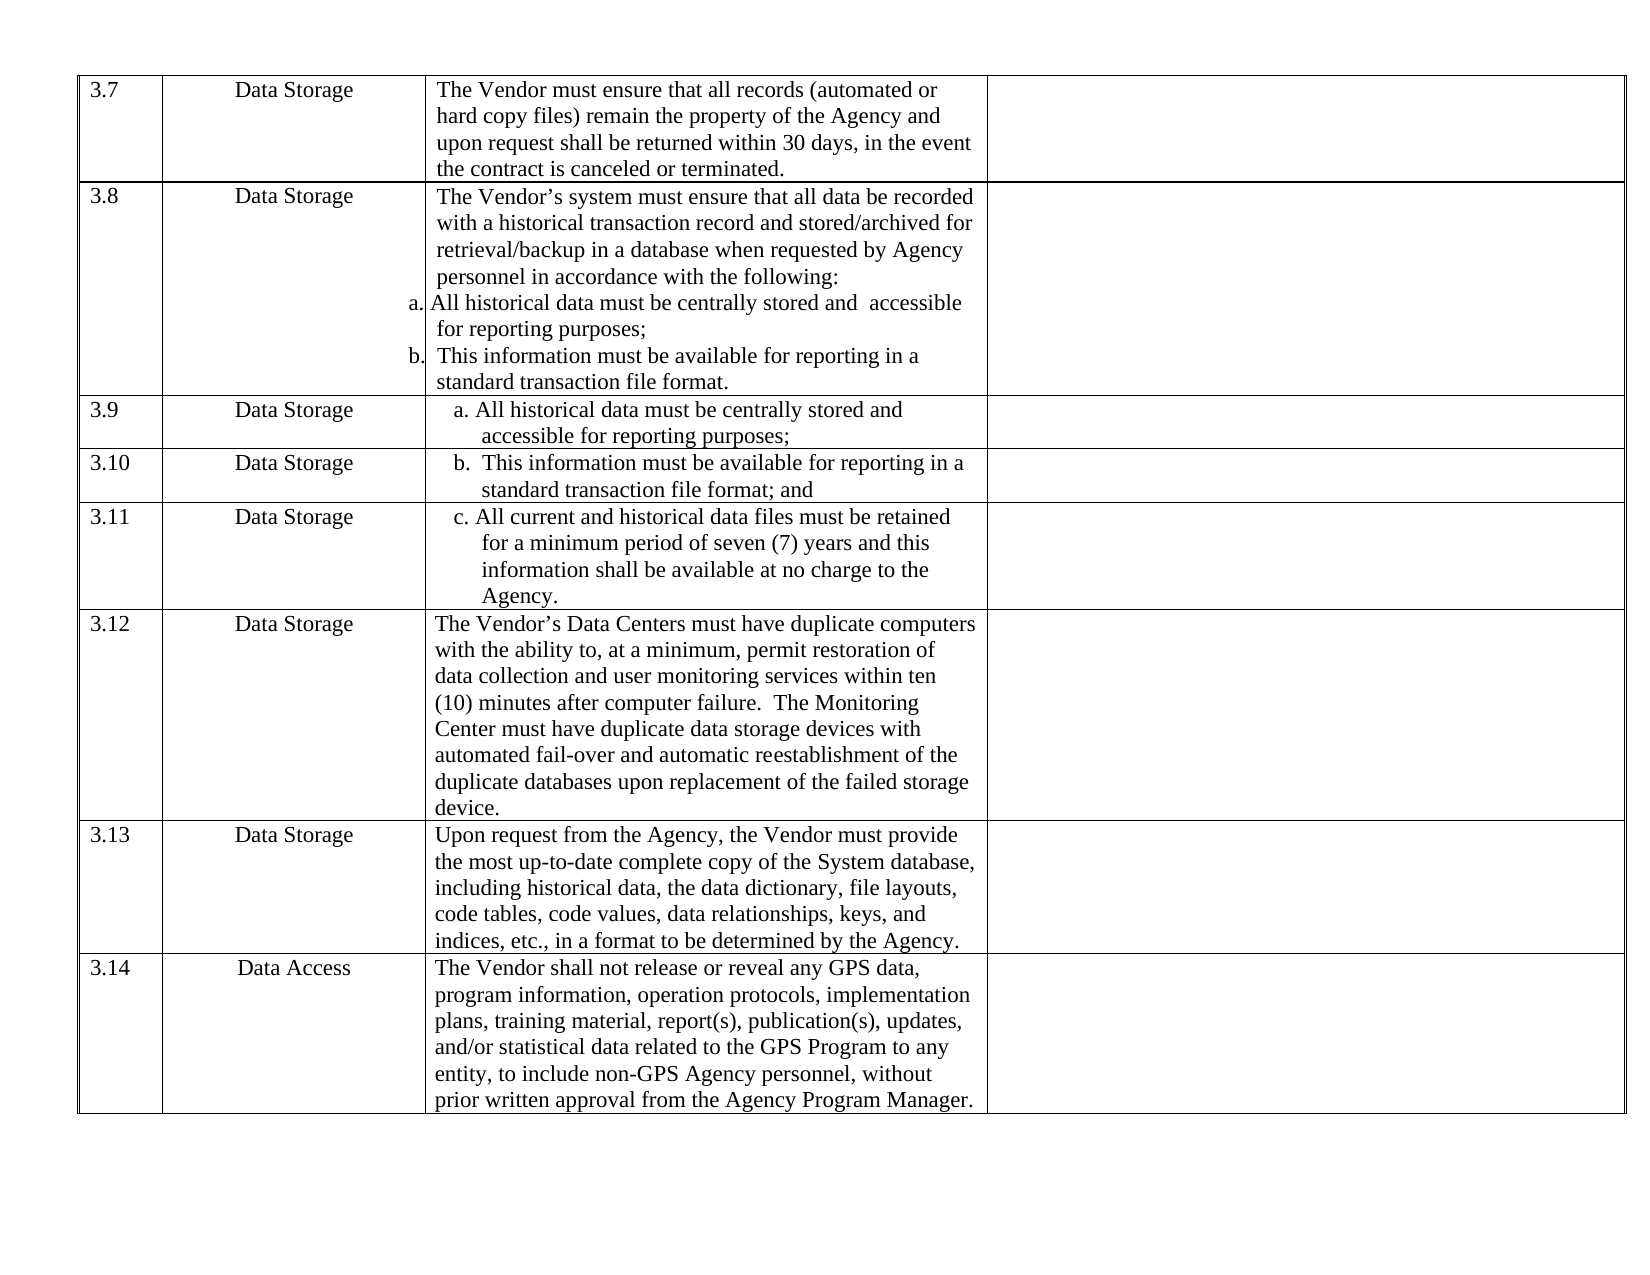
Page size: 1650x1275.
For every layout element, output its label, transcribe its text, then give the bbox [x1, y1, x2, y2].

table_cell 3.10 [80, 449, 162, 502]
table_cell Upon request from the Agency, the Vendor must provide the most up-to-date complete copy of the System database, including historical data, the data dictionary, file layouts, code tables, code values, data relationships, keys, and indices, etc., in a format to be determined by the Agency. [426, 821, 987, 953]
table_cell 3.11 [80, 503, 162, 608]
table_cell 3.13 [80, 821, 162, 953]
table_cell c. All current and historical data files must be retained for a minimum period of seven (7) years and this information shall be available at no charge to the Agency. [426, 503, 987, 608]
table_cell 3.14 [80, 954, 162, 1112]
table_cell The Vendor’s system must ensure that all data be recorded with a historical transaction record and stored/archived for retrieval/backup in a database when requested by Agency personnel in accordance with the following: a. All historical data must be centrally stored and accessible for reporting purposes; b. This information must be available for reporting in a standard transaction file format. [426, 183, 987, 394]
table_cell [988, 954, 1624, 1112]
table_cell [988, 76, 1624, 181]
table_cell The Vendor’s Data Centers must have duplicate computers with the ability to, at a minimum, permit restoration of data collection and user monitoring services within ten (10) minutes after computer failure. The Monitoring Center must have duplicate data storage devices with automated fail-over and automatic reestablishment of the duplicate databases upon replacement of the failed storage device. [426, 610, 987, 820]
table_cell [988, 821, 1624, 953]
table_cell [988, 449, 1624, 502]
table_cell 3.12 [80, 610, 162, 820]
table_cell The Vendor must ensure that all records (automated or hard copy files) remain the property of the Agency and upon request shall be returned within 30 days, in the event the contract is canceled or terminated. [426, 76, 987, 181]
table_cell Data Storage [163, 503, 425, 608]
table_cell The Vendor shall not release or reveal any GPS data, program information, operation protocols, implementation plans, training material, report(s), publication(s), updates, and/or statistical data related to the GPS Program to any entity, to include non-GPS Agency personnel, without prior written approval from the Agency Program Manager. [426, 954, 987, 1112]
table_cell Data Storage [163, 76, 425, 181]
table_cell [988, 396, 1624, 448]
table_cell Data Storage [163, 449, 425, 502]
table_cell Data Storage [163, 183, 425, 394]
table_cell [988, 183, 1624, 394]
table_cell [988, 503, 1624, 608]
table_cell [988, 610, 1624, 820]
table_cell 3.7 [80, 76, 162, 181]
table_cell 3.8 [80, 183, 162, 394]
table_cell Data Storage [163, 396, 425, 448]
table_cell a. All historical data must be centrally stored and accessible for reporting purposes; [426, 396, 987, 448]
table_cell Data Storage [163, 821, 425, 953]
table_cell b. This information must be available for reporting in a standard transaction file format; and [426, 449, 987, 502]
table_cell Data Storage [163, 610, 425, 820]
table_cell Data Access [163, 954, 425, 1112]
table_cell 3.9 [80, 396, 162, 448]
